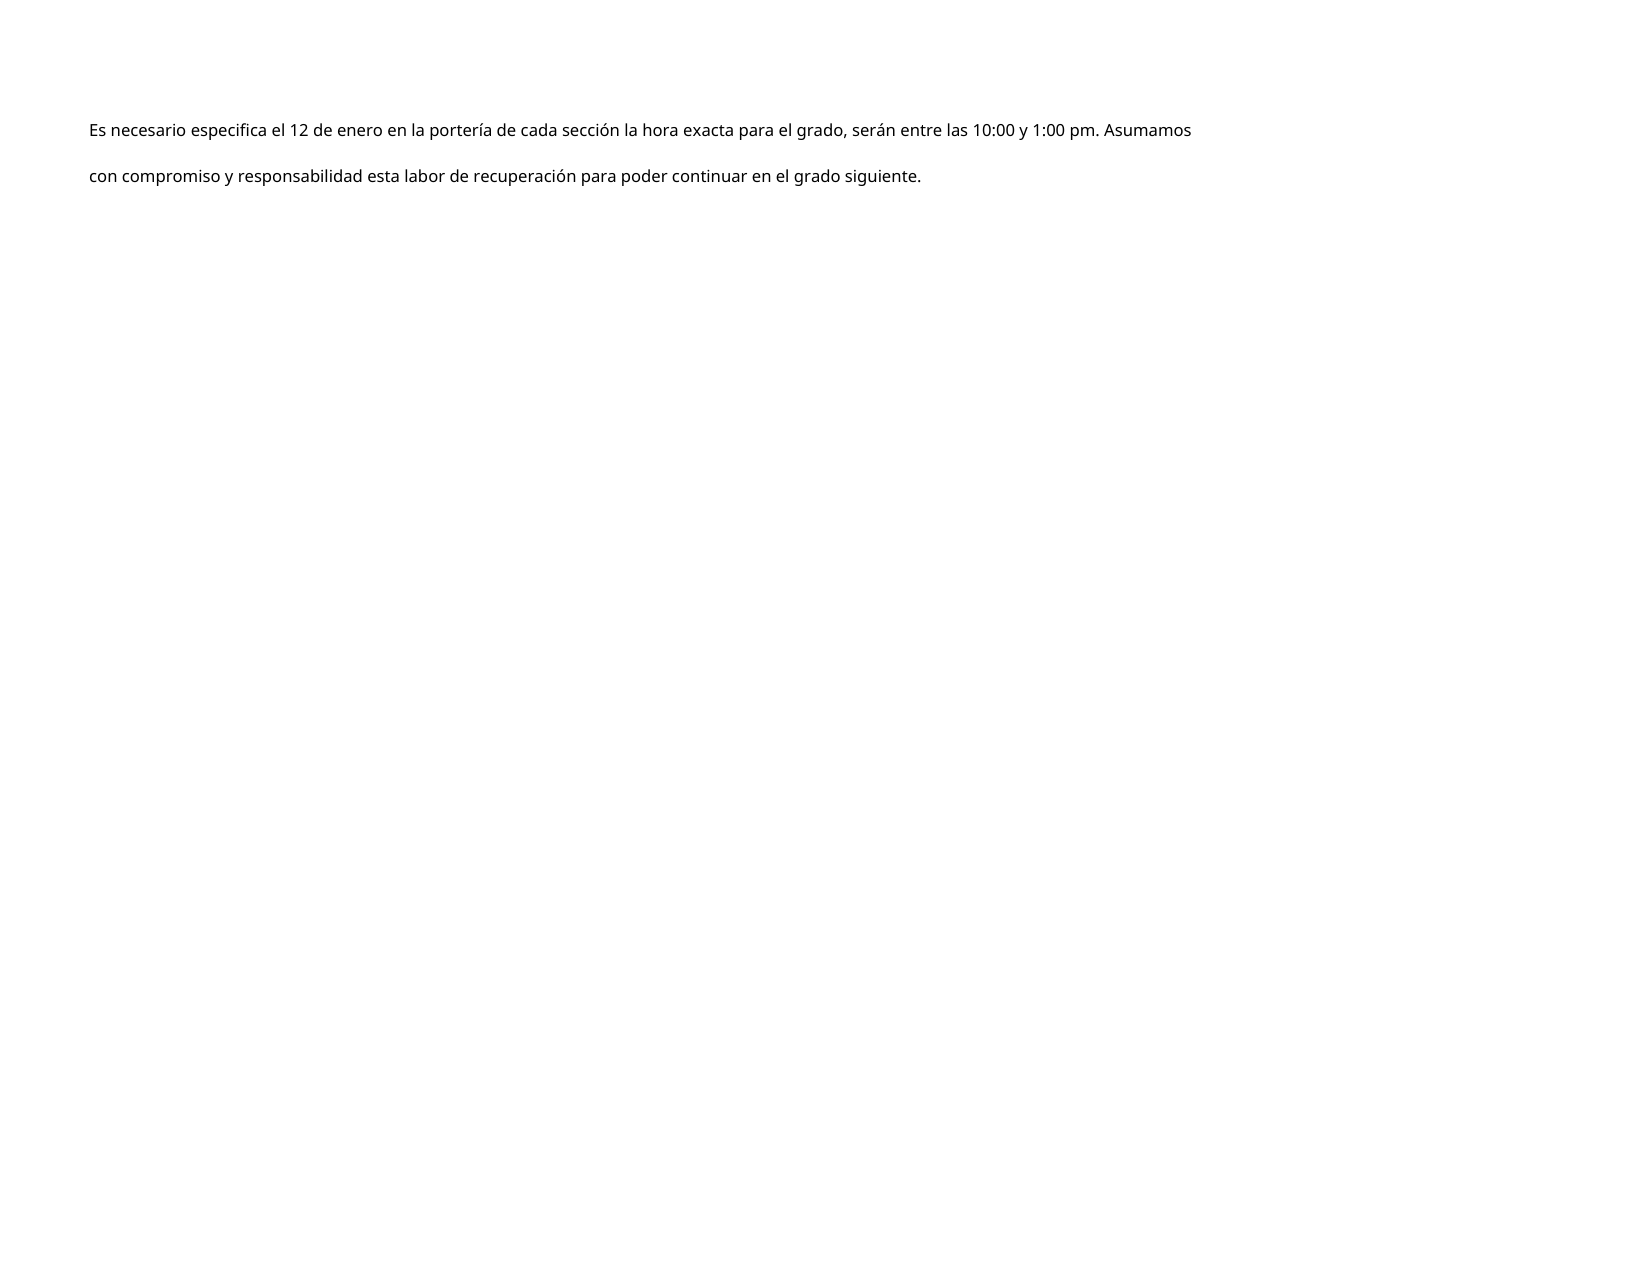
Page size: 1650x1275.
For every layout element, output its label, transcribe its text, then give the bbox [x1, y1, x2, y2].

text Es necesario especifica el 12 de enero en la portería de cada sección la hora exacta para el grado, serán entre las 10:00 y 1:00 pm. Asumamos con compromiso y responsabilidad esta labor de recuperación para poder continuar en el grado siguiente. [89, 119, 1202, 187]
